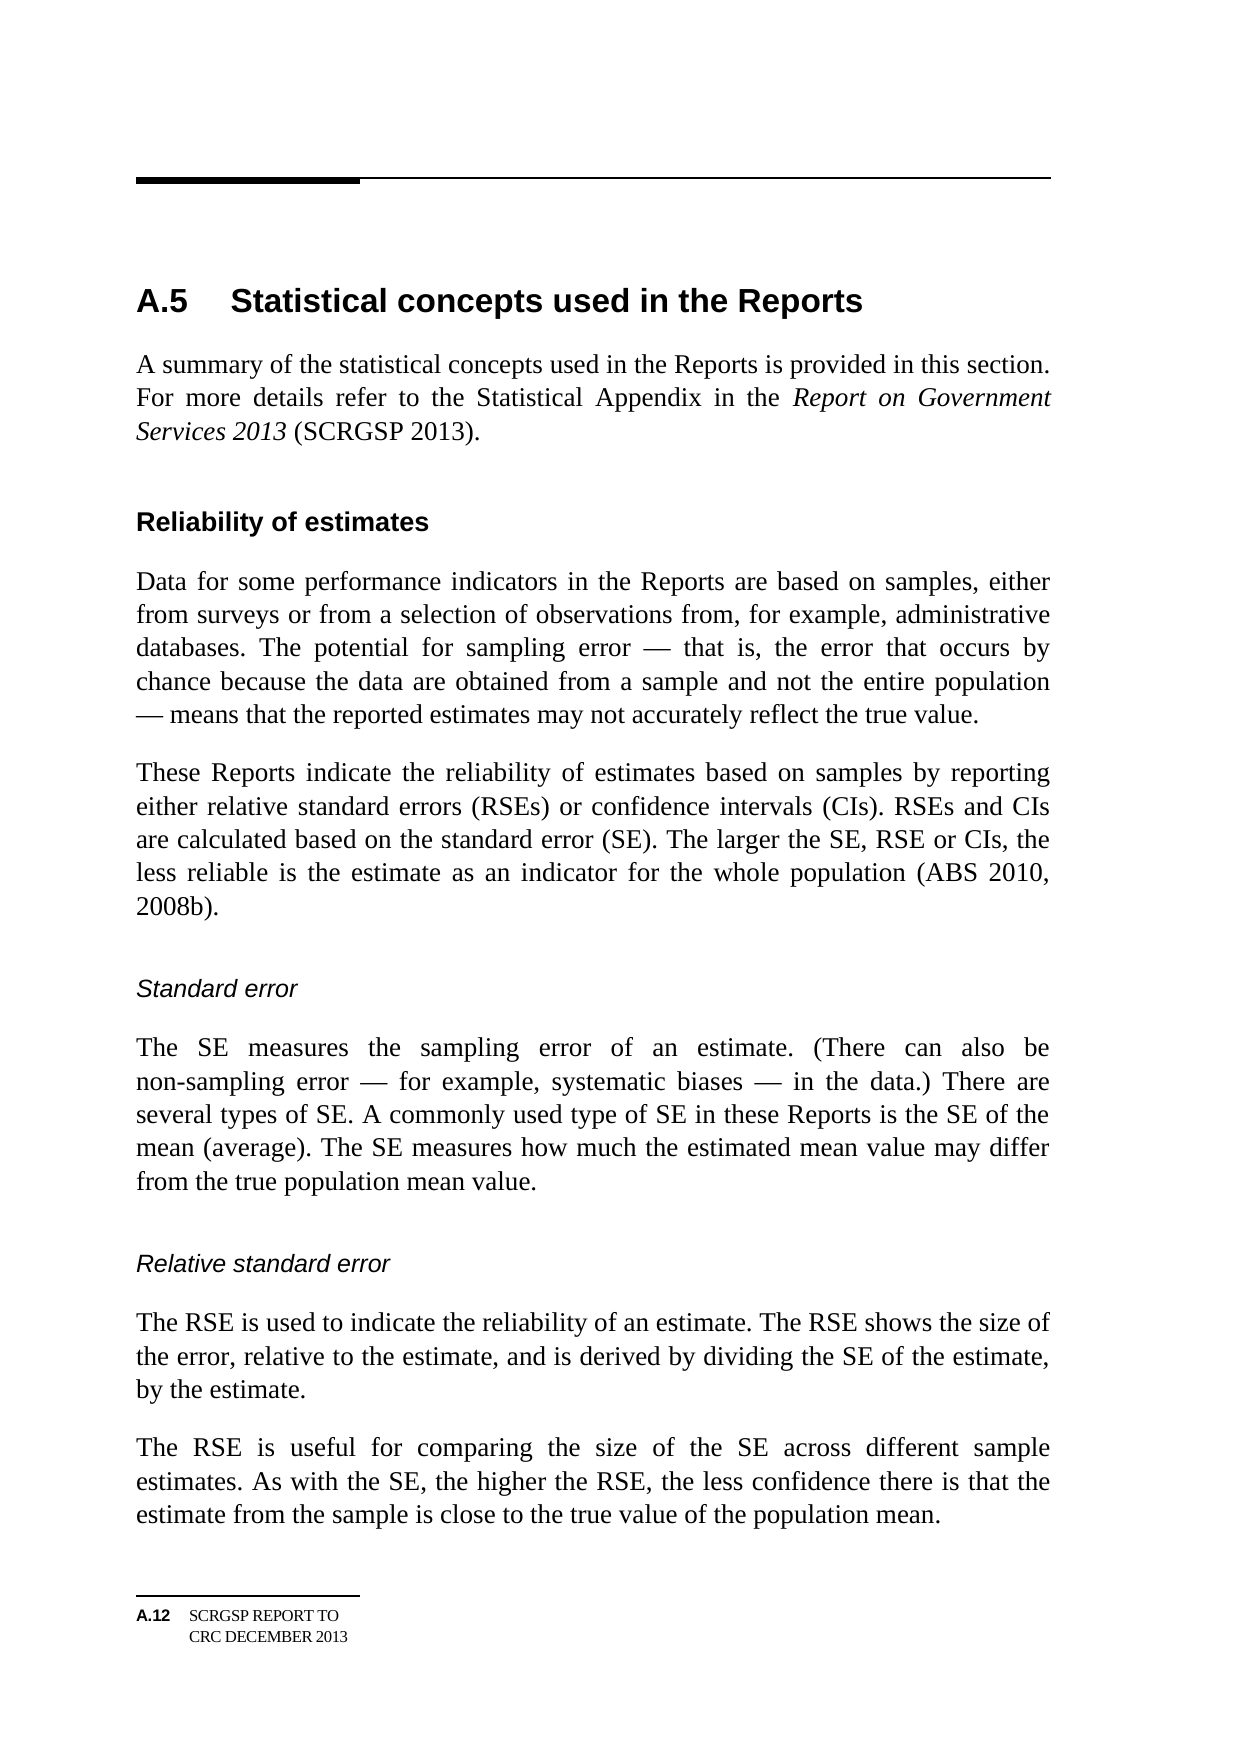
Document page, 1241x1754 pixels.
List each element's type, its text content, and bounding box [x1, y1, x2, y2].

subtitle Standard error [136, 971, 1051, 1004]
text Data for some performance indicators in the Reports are based on samples, either from surveys or from a selection of observations from, for example, administrative databases. The potential for sampling error — that is, the error that occurs by chance because the data are obtained from a sample and not the entire population — means that the reported estimates may not accurately reflect the true value. [136, 563, 1051, 729]
text A summary of the statistical concepts used in the Reports is provided in this section. For more details refer to the Statistical Appendix in the Report on Government Services 2013 (SCRGSP 2013). [136, 346, 1051, 446]
text The SE measures the sampling error of an estimate. (There can also be non-sampling error — for example, systematic biases — in the data.) There are several types of SE. A commonly used type of SE in these Reports is the SE of the mean (average). The SE measures how much the estimated mean value may differ from the true population mean value. [136, 1029, 1051, 1196]
subtitle Relative standard error [136, 1246, 1051, 1279]
text The RSE is used to indicate the reliability of an estimate. The RSE shows the size of the error, relative to the estimate, and is derived by dividing the SE of the estimate, by the estimate. [136, 1304, 1051, 1404]
text The RSE is useful for comparing the size of the SE across different sample estimates. As with the SE, the higher the RSE, the less confidence there is that the estimate from the sample is close to the true value of the population mean. [136, 1429, 1051, 1529]
subtitle Reliability of estimates [136, 504, 1051, 538]
subtitle A.5 Statistical concepts used in the Reports [136, 279, 1051, 321]
text These Reports indicate the reliability of estimates based on samples by reporting either relative standard errors (RSEs) or confidence intervals (CIs). RSEs and CIs are calculated based on the standard error (SE). The larger the SE, RSE or CIs, the less reliable is the estimate as an indicator for the whole population (ABS 2010, 2008b). [136, 754, 1051, 921]
